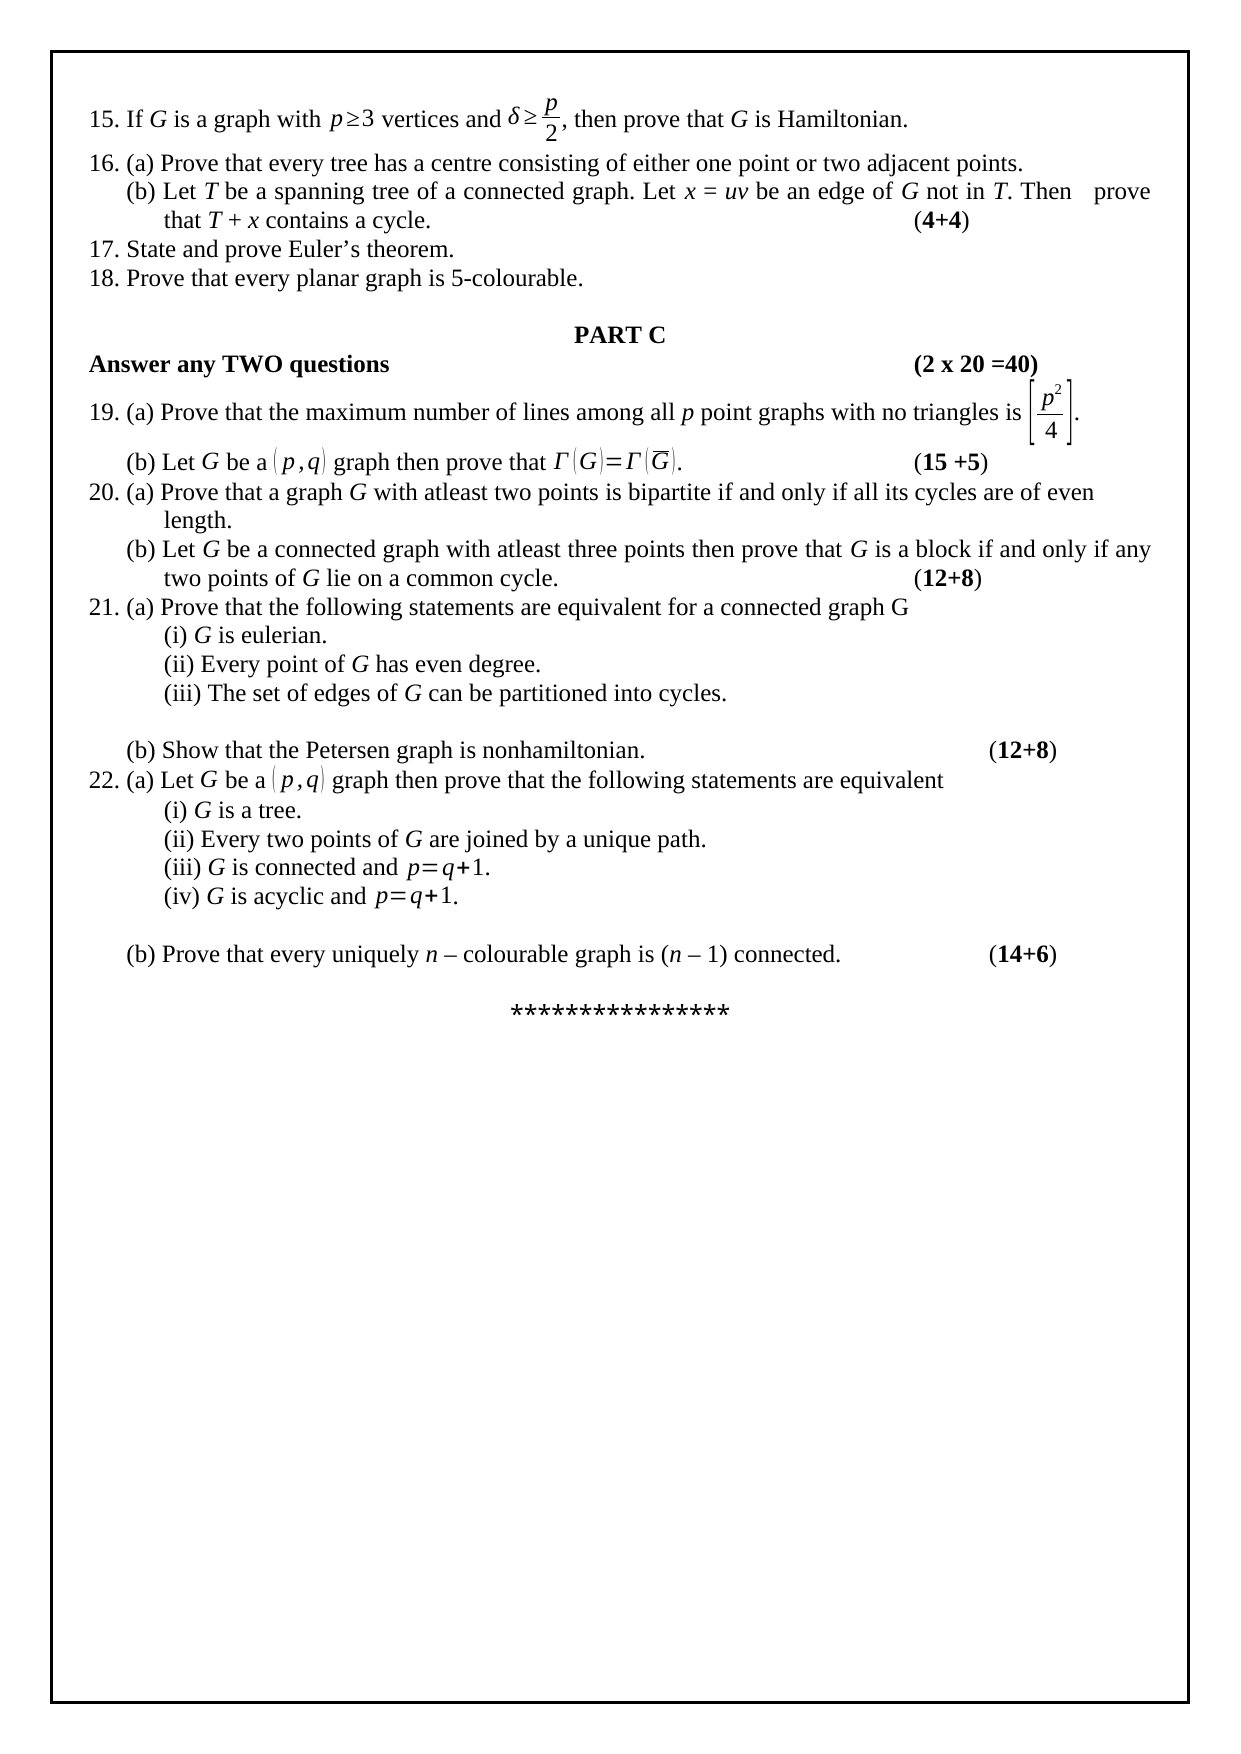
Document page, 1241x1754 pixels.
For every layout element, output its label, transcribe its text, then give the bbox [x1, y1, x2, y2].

list 15. If G is a graph with vertices and , then prove that G is Hamiltonian. [89, 89, 1152, 148]
text 17. State and prove Euler’s theorem. [89, 234, 1152, 263]
text (ii) Every point of G has even degree. [164, 649, 1152, 678]
text 21. (a) Prove that the following statements are equivalent for a connected graph G [89, 592, 1152, 621]
text 16. (a) Prove that every tree has a centre consisting of either one point or two adjacent points. [89, 148, 1152, 176]
text (iv) G is acyclic and . [164, 881, 1152, 910]
text 19. (a) Prove that the maximum number of lines among all p point graphs with no triangles is . [89, 378, 1152, 446]
text (b) Let be a graph then prove that . (15 +5) [126, 446, 1152, 477]
text (ii) Every two points of G are joined by a unique path. [164, 824, 1152, 852]
text **************** [89, 996, 1152, 1030]
text 18. Prove that every planar graph is 5-colourable. [89, 263, 1152, 291]
text 20. (a) Prove that a graph G with atleast two points is bipartite if and only if all its cycles are of even length. [89, 477, 1152, 534]
text (b) Prove that every uniquely n – colourable graph is (n – 1) connected. (14+6) [89, 939, 1152, 967]
text (iii) G is connected and . [164, 852, 1152, 881]
text (i) G is a tree. [164, 795, 1152, 824]
text PART C [89, 320, 1152, 349]
text 22. (a) Let be a graph then prove that the following statements are equivalent [89, 764, 1152, 795]
text (iii) The set of edges of G can be partitioned into cycles. [164, 678, 1152, 707]
text (i) G is eulerian. [164, 621, 1152, 649]
text (b) Let G be a connected graph with atleast three points then prove that G is a block if and only if any two points of G lie on a common cycle. (12+8) [126, 534, 1152, 592]
text (b) Let T be a spanning tree of a connected graph. Let x = uv be an edge of G not in T. Then prove that T + x contains a cycle. (4+4) [126, 176, 1152, 234]
text (b) Show that the Petersen graph is nonhamiltonian. (12+8) [126, 736, 1152, 764]
text Answer any TWO questions (2 x 20 =40) [89, 349, 1152, 378]
